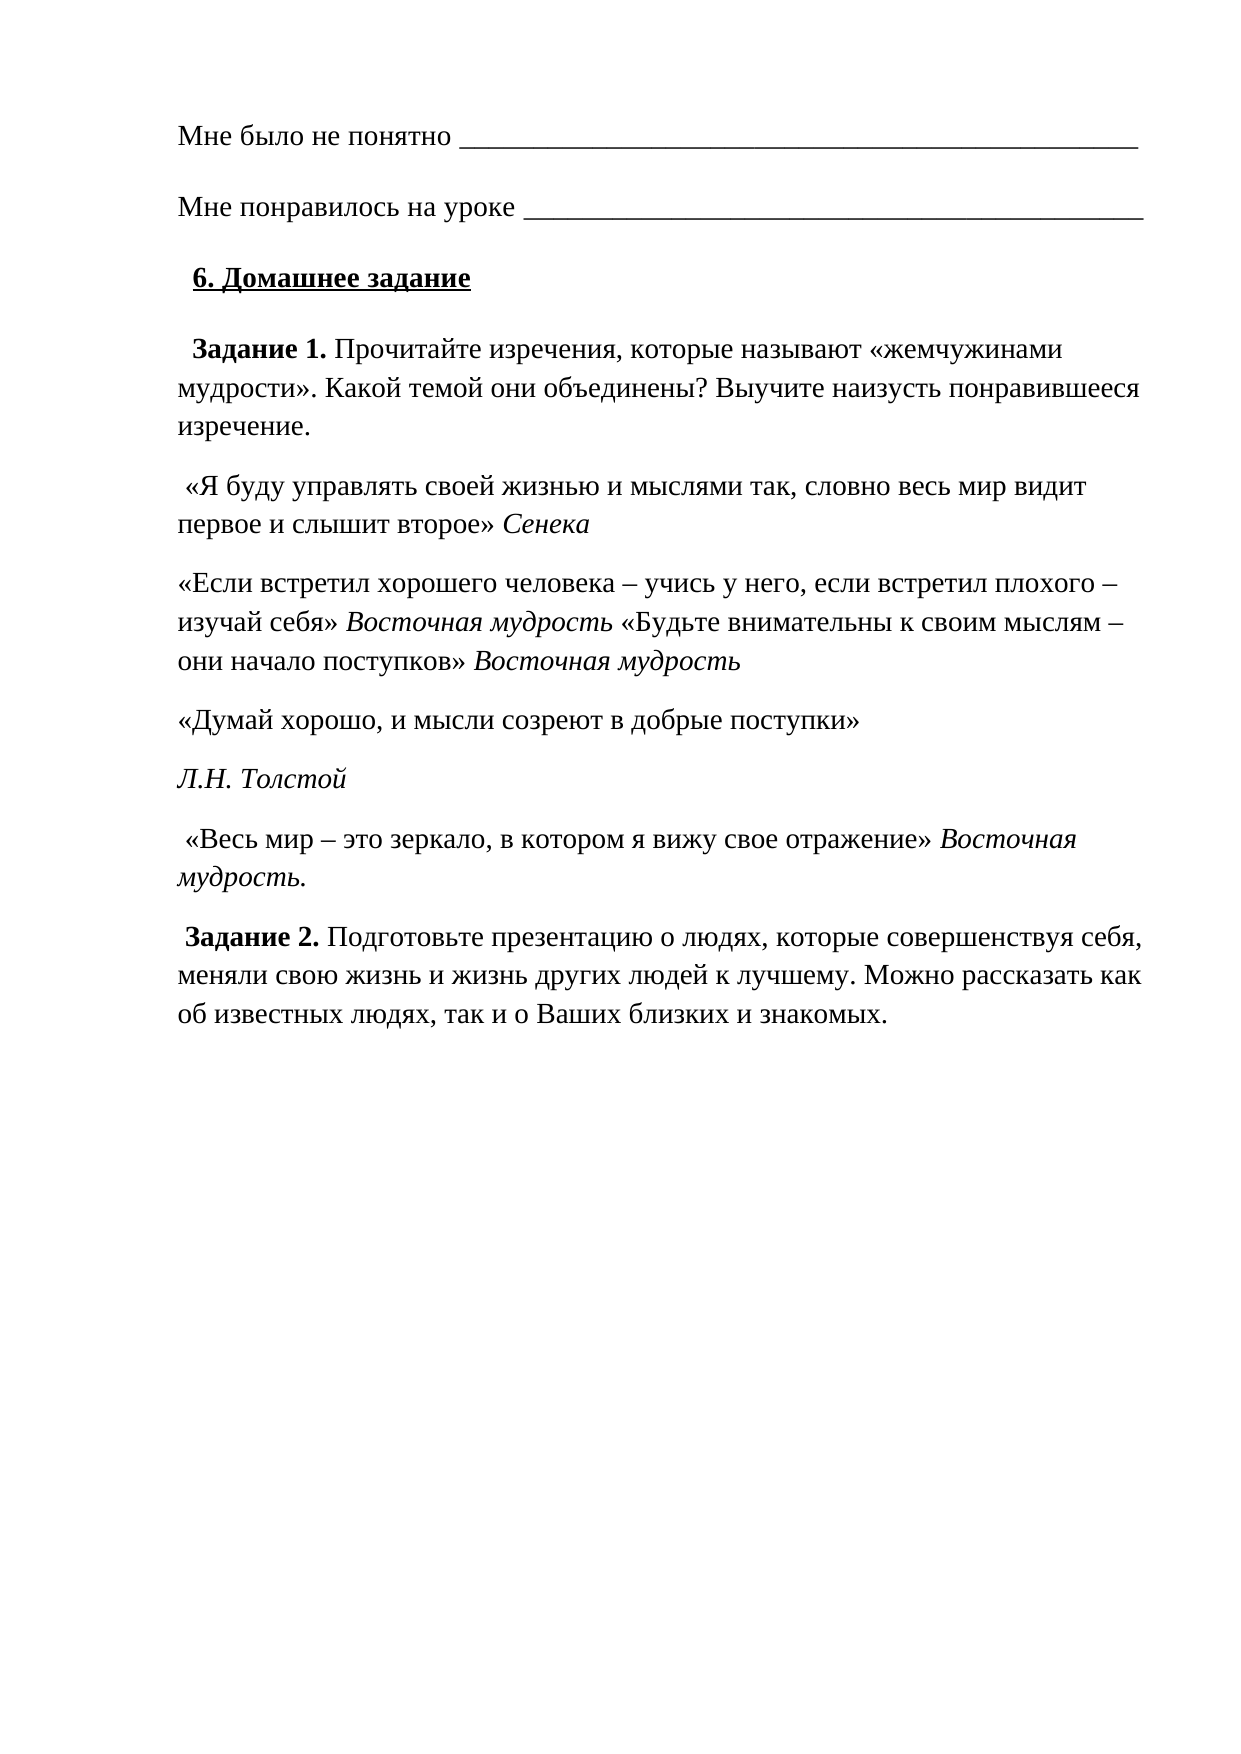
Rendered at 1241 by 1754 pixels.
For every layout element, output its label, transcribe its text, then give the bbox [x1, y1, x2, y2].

text Задание 2. Подготовьте презентацию о людях, которые совершенствуя себя, меняли свою жизнь и жизнь других людей к лучшему. Можно рассказать как об известных людях, так и о Ваших близких и знакомых. [177, 919, 1152, 1029]
text Л.Н. Толстой [177, 761, 1152, 795]
text «Весь мир – это зеркало, в котором я вижу свое отражение» Восточная мудрость. [177, 821, 1152, 893]
text «Я буду управлять своей жизнью и мыслями так, словно весь мир видит первое и слышит второе» Сенека [177, 468, 1152, 540]
text Задание 1. Прочитайте изречения, которые называют «жемчужинами мудрости». Какой темой они объединены? Выучите наизусть понравившееся изречение. [177, 331, 1152, 442]
text Мне понравилось на уроке __________________________________________ [177, 189, 1152, 223]
text Мне было не понятно ______________________________________________ [177, 118, 1152, 152]
text «Думай хорошо, и мысли созреют в добрые поступки» [177, 702, 1152, 736]
text 6. Домашнее задание [177, 260, 1152, 294]
text «Если встретил хорошего человека – учись у него, если встретил плохого – изучай себя» Восточная мудрость «Будьте внимательны к своим мыслям – они начало поступков» Восточная мудрость [177, 566, 1152, 676]
